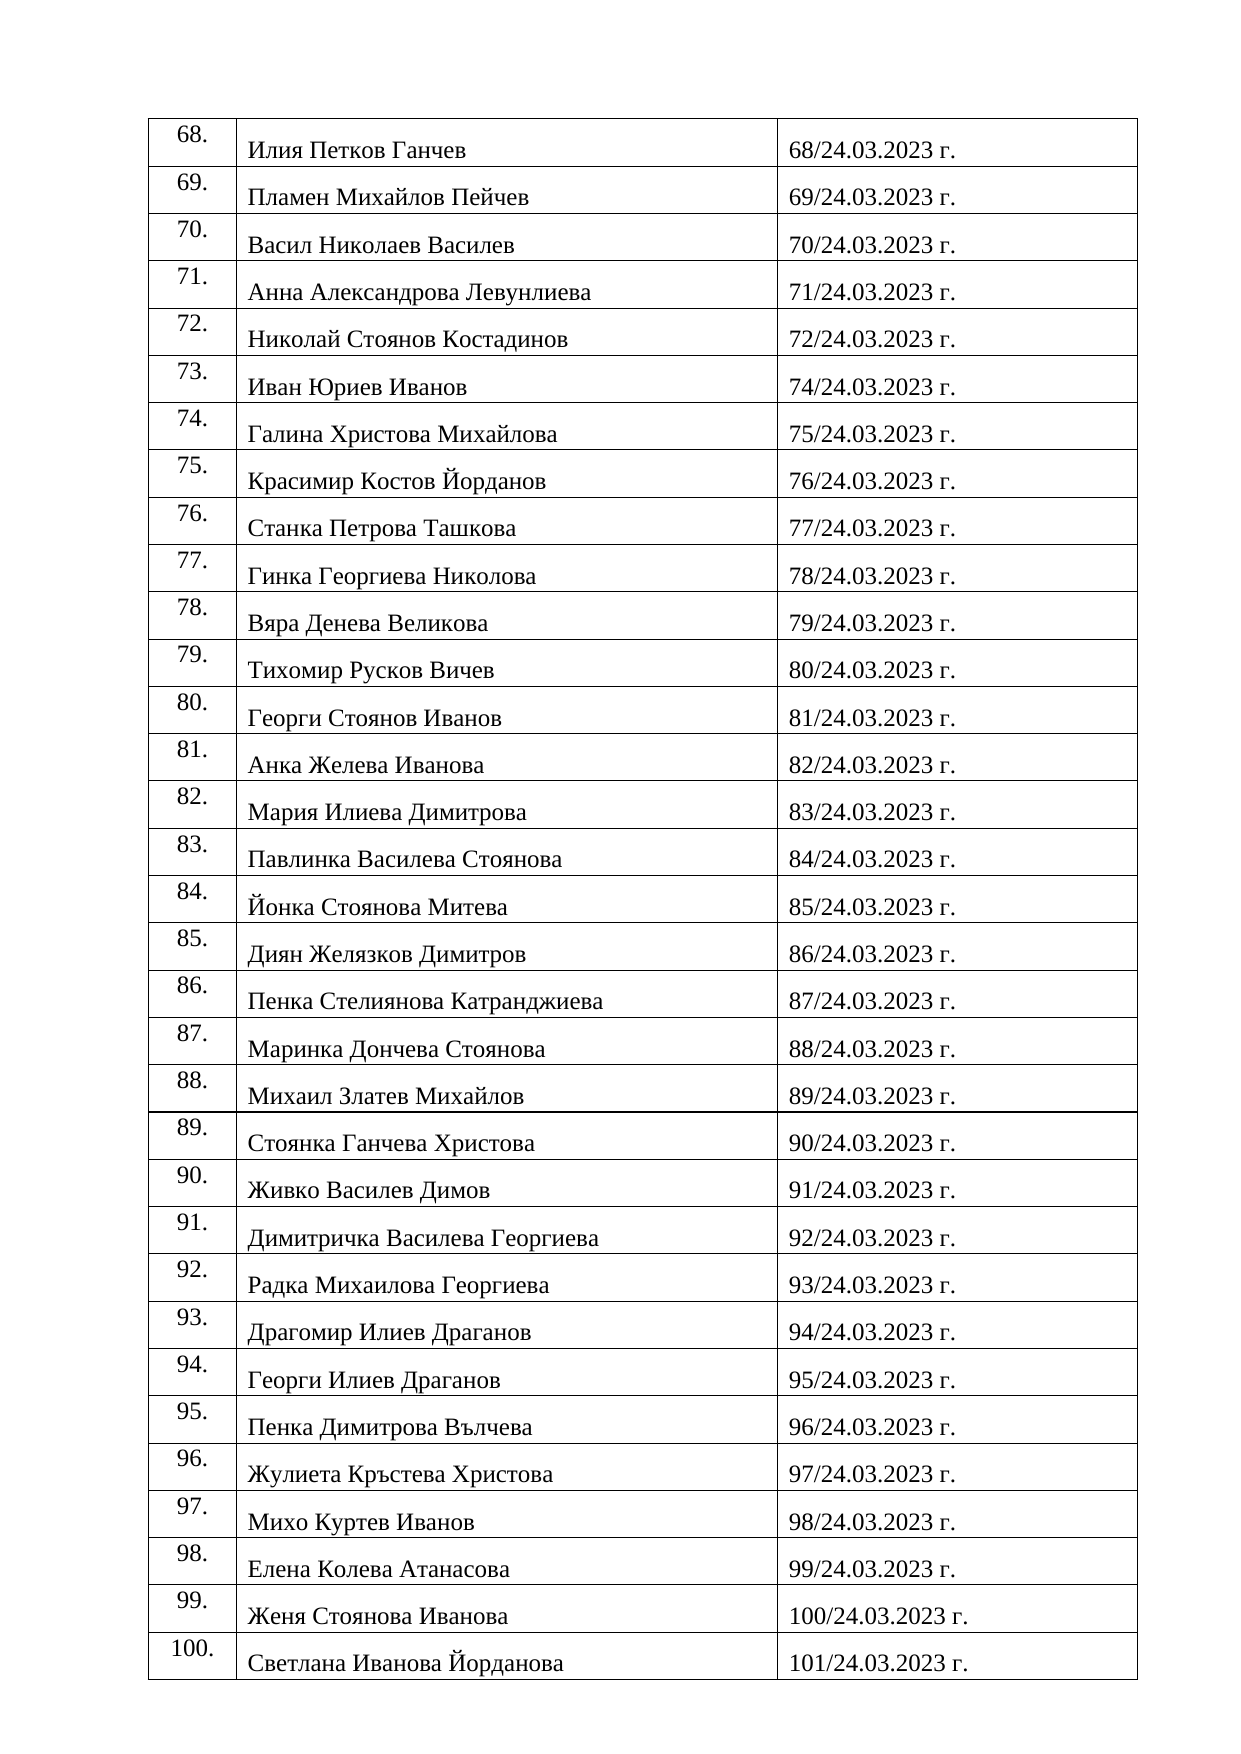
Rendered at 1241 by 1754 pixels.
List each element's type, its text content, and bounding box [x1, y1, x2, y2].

table_cell 82/24.03.2023 г. [778, 734, 1137, 780]
table_cell 76/24.03.2023 г. [778, 450, 1137, 497]
table_cell 84. [149, 876, 236, 922]
table_cell Гинка Георгиева Николова [237, 545, 777, 591]
table_cell 97/24.03.2023 г. [778, 1444, 1137, 1490]
table_cell Живко Василев Димов [237, 1160, 777, 1206]
table_cell Драгомир Илиев Драганов [237, 1302, 777, 1348]
table_cell 71. [149, 261, 236, 307]
table_cell 94. [149, 1349, 236, 1395]
table_cell 75. [149, 450, 236, 497]
table_cell 80. [149, 687, 236, 733]
table_cell 89/24.03.2023 г. [778, 1065, 1137, 1111]
table_cell Михо Куртев Иванов [237, 1491, 777, 1537]
table_cell 77. [149, 545, 236, 591]
table_cell Илия Петков Ганчев [237, 119, 777, 166]
table_cell 78/24.03.2023 г. [778, 545, 1137, 591]
table_cell Николай Стоянов Костадинов [237, 309, 777, 355]
table_cell 98/24.03.2023 г. [778, 1491, 1137, 1537]
table_cell 68/24.03.2023 г. [778, 119, 1137, 166]
table_cell Маринка Дончева Стоянова [237, 1018, 777, 1064]
table_cell 94/24.03.2023 г. [778, 1302, 1137, 1348]
table_cell 81. [149, 734, 236, 780]
table_cell 83. [149, 829, 236, 875]
table_cell 101/24.03.2023 г. [778, 1633, 1137, 1679]
table_cell 96. [149, 1444, 236, 1490]
table_cell Иван Юриев Иванов [237, 356, 777, 402]
table_cell Пламен Михайлов Пейчев [237, 167, 777, 213]
table_cell Стоянка Ганчева Христова [237, 1113, 777, 1159]
table_cell 75/24.03.2023 г. [778, 403, 1137, 449]
table_cell 79/24.03.2023 г. [778, 592, 1137, 638]
table_cell 99/24.03.2023 г. [778, 1538, 1137, 1584]
table_cell 74/24.03.2023 г. [778, 356, 1137, 402]
table_cell 76. [149, 498, 236, 544]
table_cell 88/24.03.2023 г. [778, 1018, 1137, 1064]
table_cell 74. [149, 403, 236, 449]
table_cell 91/24.03.2023 г. [778, 1160, 1137, 1206]
table_cell 87. [149, 1018, 236, 1064]
table_cell Станка Петрова Ташкова [237, 498, 777, 544]
table_cell Анка Желева Иванова [237, 734, 777, 780]
table_cell 79. [149, 640, 236, 686]
table_cell 86/24.03.2023 г. [778, 923, 1137, 969]
table_cell Мария Илиева Димитрова [237, 781, 777, 828]
table_cell 81/24.03.2023 г. [778, 687, 1137, 733]
table_cell 87/24.03.2023 г. [778, 971, 1137, 1017]
table_cell Георги Стоянов Иванов [237, 687, 777, 733]
table_cell 95/24.03.2023 г. [778, 1349, 1137, 1395]
table_cell Светлана Иванова Йорданова [237, 1633, 777, 1679]
table_cell Красимир Костов Йорданов [237, 450, 777, 497]
table_cell 93/24.03.2023 г. [778, 1254, 1137, 1301]
table_cell 78. [149, 592, 236, 638]
table_cell 80/24.03.2023 г. [778, 640, 1137, 686]
table_cell 83/24.03.2023 г. [778, 781, 1137, 828]
table_cell Пенка Димитрова Вълчева [237, 1396, 777, 1442]
table_cell 91. [149, 1207, 236, 1253]
table_cell 86. [149, 971, 236, 1017]
table_cell 70. [149, 214, 236, 260]
table_cell 96/24.03.2023 г. [778, 1396, 1137, 1442]
table_cell 100/24.03.2023 г. [778, 1585, 1137, 1632]
table_cell Тихомир Русков Вичев [237, 640, 777, 686]
table_cell 93. [149, 1302, 236, 1348]
table_cell 85/24.03.2023 г. [778, 876, 1137, 922]
table_cell 90/24.03.2023 г. [778, 1113, 1137, 1159]
table_cell Радка Михаилова Георгиева [237, 1254, 777, 1301]
table_cell Вяра Денева Великова [237, 592, 777, 638]
table_cell Йонка Стоянова Митева [237, 876, 777, 922]
table_cell 99. [149, 1585, 236, 1632]
table_cell 69. [149, 167, 236, 213]
table_cell 98. [149, 1538, 236, 1584]
table_cell 85. [149, 923, 236, 969]
table_cell 72/24.03.2023 г. [778, 309, 1137, 355]
table_cell 90. [149, 1160, 236, 1206]
table_cell 88. [149, 1065, 236, 1111]
table_cell Димитричка Василева Георгиева [237, 1207, 777, 1253]
table_cell 72. [149, 309, 236, 355]
table_cell Галина Христова Михайлова [237, 403, 777, 449]
table_cell Жулиета Кръстева Христова [237, 1444, 777, 1490]
table_cell Женя Стоянова Иванова [237, 1585, 777, 1632]
table_cell Георги Илиев Драганов [237, 1349, 777, 1395]
table_cell Пенка Стелиянова Катранджиева [237, 971, 777, 1017]
table_cell 89. [149, 1113, 236, 1159]
table_cell 92/24.03.2023 г. [778, 1207, 1137, 1253]
table_cell 84/24.03.2023 г. [778, 829, 1137, 875]
table_cell Елена Колева Атанасова [237, 1538, 777, 1584]
table_cell 70/24.03.2023 г. [778, 214, 1137, 260]
table_cell Павлинка Василева Стоянова [237, 829, 777, 875]
table_cell 71/24.03.2023 г. [778, 261, 1137, 307]
table_cell 100. [149, 1633, 236, 1679]
table_cell 97. [149, 1491, 236, 1537]
table_cell Михаил Златев Михайлов [237, 1065, 777, 1111]
table_cell 95. [149, 1396, 236, 1442]
table_cell Васил Николаев Василев [237, 214, 777, 260]
table_cell Диян Желязков Димитров [237, 923, 777, 969]
table_cell 68. [149, 119, 236, 166]
table_cell 77/24.03.2023 г. [778, 498, 1137, 544]
table_cell 73. [149, 356, 236, 402]
table_cell 92. [149, 1254, 236, 1301]
table_cell 69/24.03.2023 г. [778, 167, 1137, 213]
table_cell Анна Александрова Левунлиева [237, 261, 777, 307]
table_cell 82. [149, 781, 236, 828]
